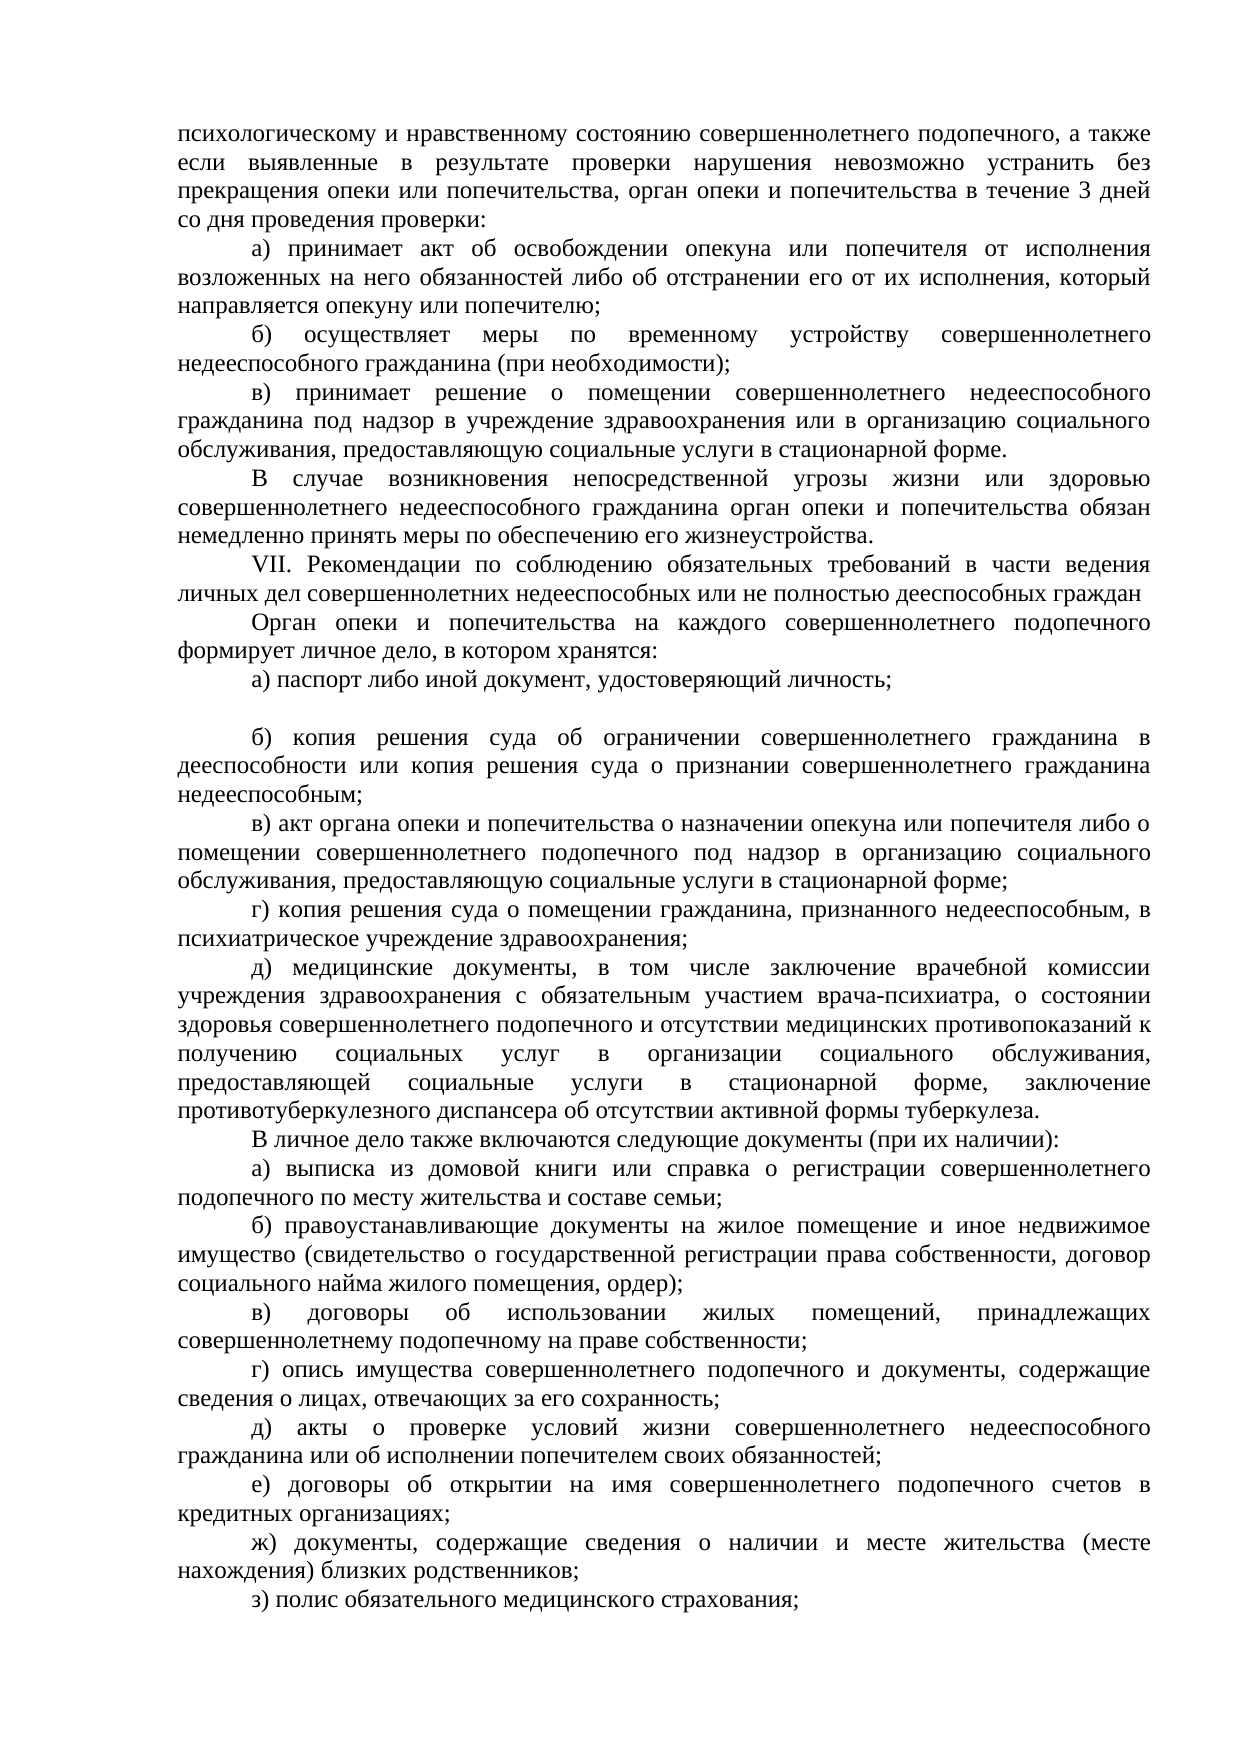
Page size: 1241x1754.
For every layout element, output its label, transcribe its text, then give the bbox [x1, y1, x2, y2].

text Орган опеки и попечительства на каждого совершеннолетнего подопечного формирует личное дело, в котором хранятся: [177, 607, 1152, 664]
text е) договоры об открытии на имя совершеннолетнего подопечного счетов в кредитных организациях; [177, 1469, 1152, 1527]
text ж) документы, содержащие сведения о наличии и месте жительства (месте нахождения) близких родственников; [177, 1527, 1152, 1584]
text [177, 118, 1152, 233]
text а) принимает акт об освобождении опекуна или попечителя от исполнения возложенных на него обязанностей либо об отстранении его от их исполнения, который направляется опекуну или попечителю; [177, 233, 1152, 319]
text г) копия решения суда о помещении гражданина, признанного недееспособным, в психиатрическое учреждение здравоохранения; [177, 894, 1152, 952]
text б) осуществляет меры по временному устройству совершеннолетнего недееспособного гражданина (при необходимости); [177, 319, 1152, 377]
text б) правоустанавливающие документы на жилое помещение и иное недвижимое имущество (свидетельство о государственной регистрации права собственности, договор социального найма жилого помещения, ордер); [177, 1211, 1152, 1297]
text В личное дело также включаются следующие документы (при их наличии): [177, 1124, 1152, 1153]
text д) медицинские документы, в том числе заключение врачебной комиссии учреждения здравоохранения с обязательным участием врача-психиатра, о состоянии здоровья совершеннолетнего подопечного и отсутствии медицинских противопоказаний к получению социальных услуг в организации социального обслуживания, предоставляющей социальные услуги в стационарной форме, заключение противотуберкулезного диспансера об отсутствии активной формы туберкулеза. [177, 952, 1152, 1124]
text а) выписка из домовой книги или справка о регистрации совершеннолетнего подопечного по месту жительства и составе семьи; [177, 1153, 1152, 1211]
text в) акт органа опеки и попечительства о назначении опекуна или попечителя либо о помещении совершеннолетнего подопечного под надзор в организацию социального обслуживания, предоставляющую социальные услуги в стационарной форме; [177, 808, 1152, 894]
text а) паспорт либо иной документ, удостоверяющий личность; [177, 664, 1152, 693]
text VII. Рекомендации по соблюдению обязательных требований в части ведения личных дел совершеннолетних недееспособных или не полностью дееспособных граждан [177, 549, 1152, 607]
text б) копия решения суда об ограничении совершеннолетнего гражданина в дееспособности или копия решения суда о признании совершеннолетнего гражданина недееспособным; [177, 722, 1152, 808]
text д) акты о проверке условий жизни совершеннолетнего недееспособного гражданина или об исполнении попечителем своих обязанностей; [177, 1412, 1152, 1469]
text з) полис обязательного медицинского страхования; [177, 1584, 1152, 1613]
text г) опись имущества совершеннолетнего подопечного и документы, содержащие сведения о лицах, отвечающих за его сохранность; [177, 1354, 1152, 1412]
text в) договоры об использовании жилых помещений, принадлежащих совершеннолетнему подопечному на праве собственности; [177, 1297, 1152, 1354]
text в) принимает решение о помещении совершеннолетнего недееспособного гражданина под надзор в учреждение здравоохранения или в организацию социального обслуживания, предоставляющую социальные услуги в стационарной форме. [177, 377, 1152, 463]
text В случае возникновения непосредственной угрозы жизни или здоровью совершеннолетнего недееспособного гражданина орган опеки и попечительства обязан немедленно принять меры по обеспечению его жизнеустройства. [177, 463, 1152, 549]
